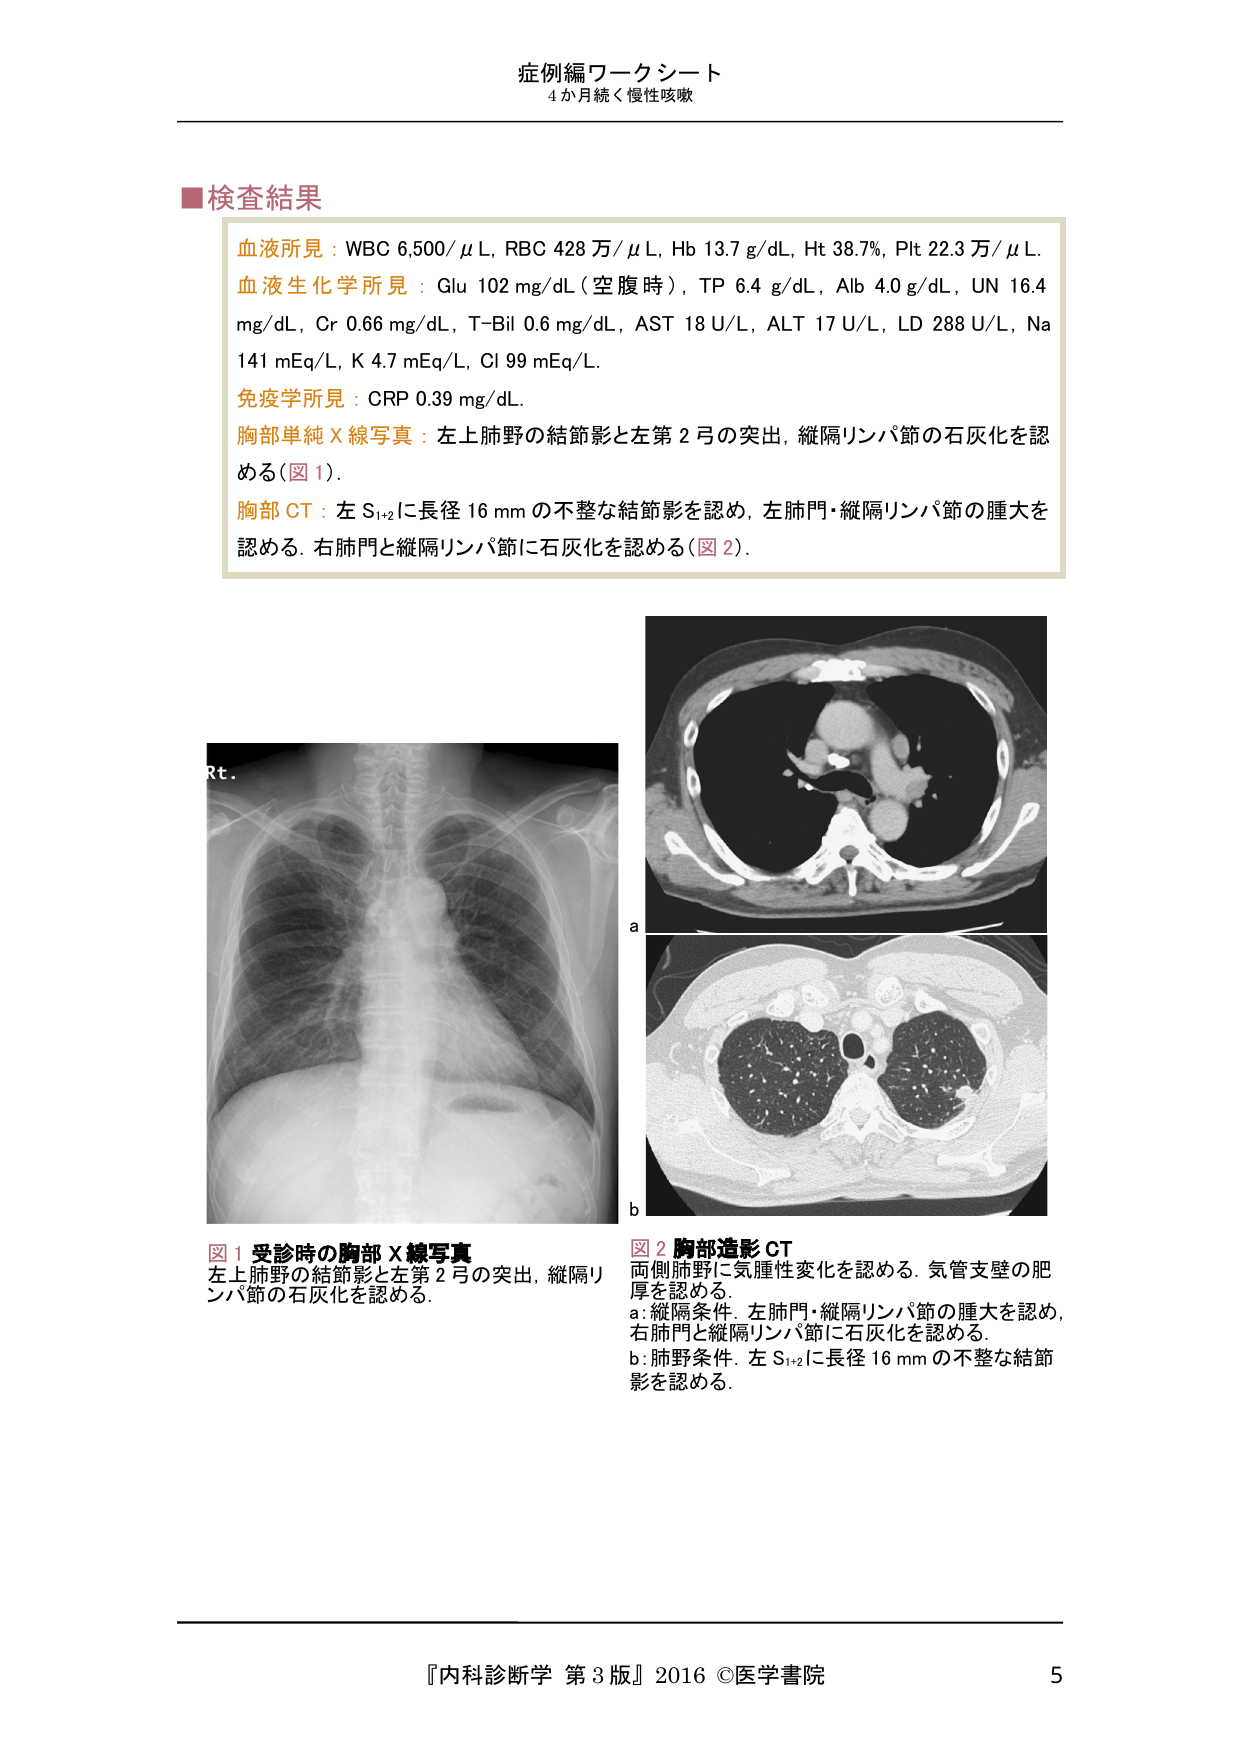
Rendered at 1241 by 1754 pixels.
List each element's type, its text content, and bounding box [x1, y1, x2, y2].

subtitle ■検査結果 [177, 179, 1063, 217]
picture [645, 616, 1047, 933]
table_header 血液所見：WBC 6,500/μL，RBC 428万/μL，Hb 13.7 g/dL，Ht 38.7%，Plt 22.3万/μL． 血液生化学所見：Glu 102 mg/dL（空腹時），TP 6.4 g/dL，Alb 4.0 g/dL，UN 16.4 mg/dL，Cr 0.66 mg/dL，T-Bil 0.6 mg/dL，AST 18 U/L，ALT 17 U/L，LD 288 U/L，Na 141 mEq/L，K 4.7 mEq/L，Cl 99 mEq/L． 免疫学所見：CRP 0.39 mg/dL． 胸部単純X線写真：左上肺野の結節影と左第2弓の突出，縦隔リンパ節の石灰化を認める（図1）． 胸部CT：左S1+2に長径16 mmの不整な結節影を認め，左肺門・縦隔リンパ節の腫大を認める．右肺門と縦隔リンパ節に石灰化を認める（図2）． [228, 223, 1060, 572]
picture [645, 935, 1048, 1216]
picture [206, 743, 619, 1224]
